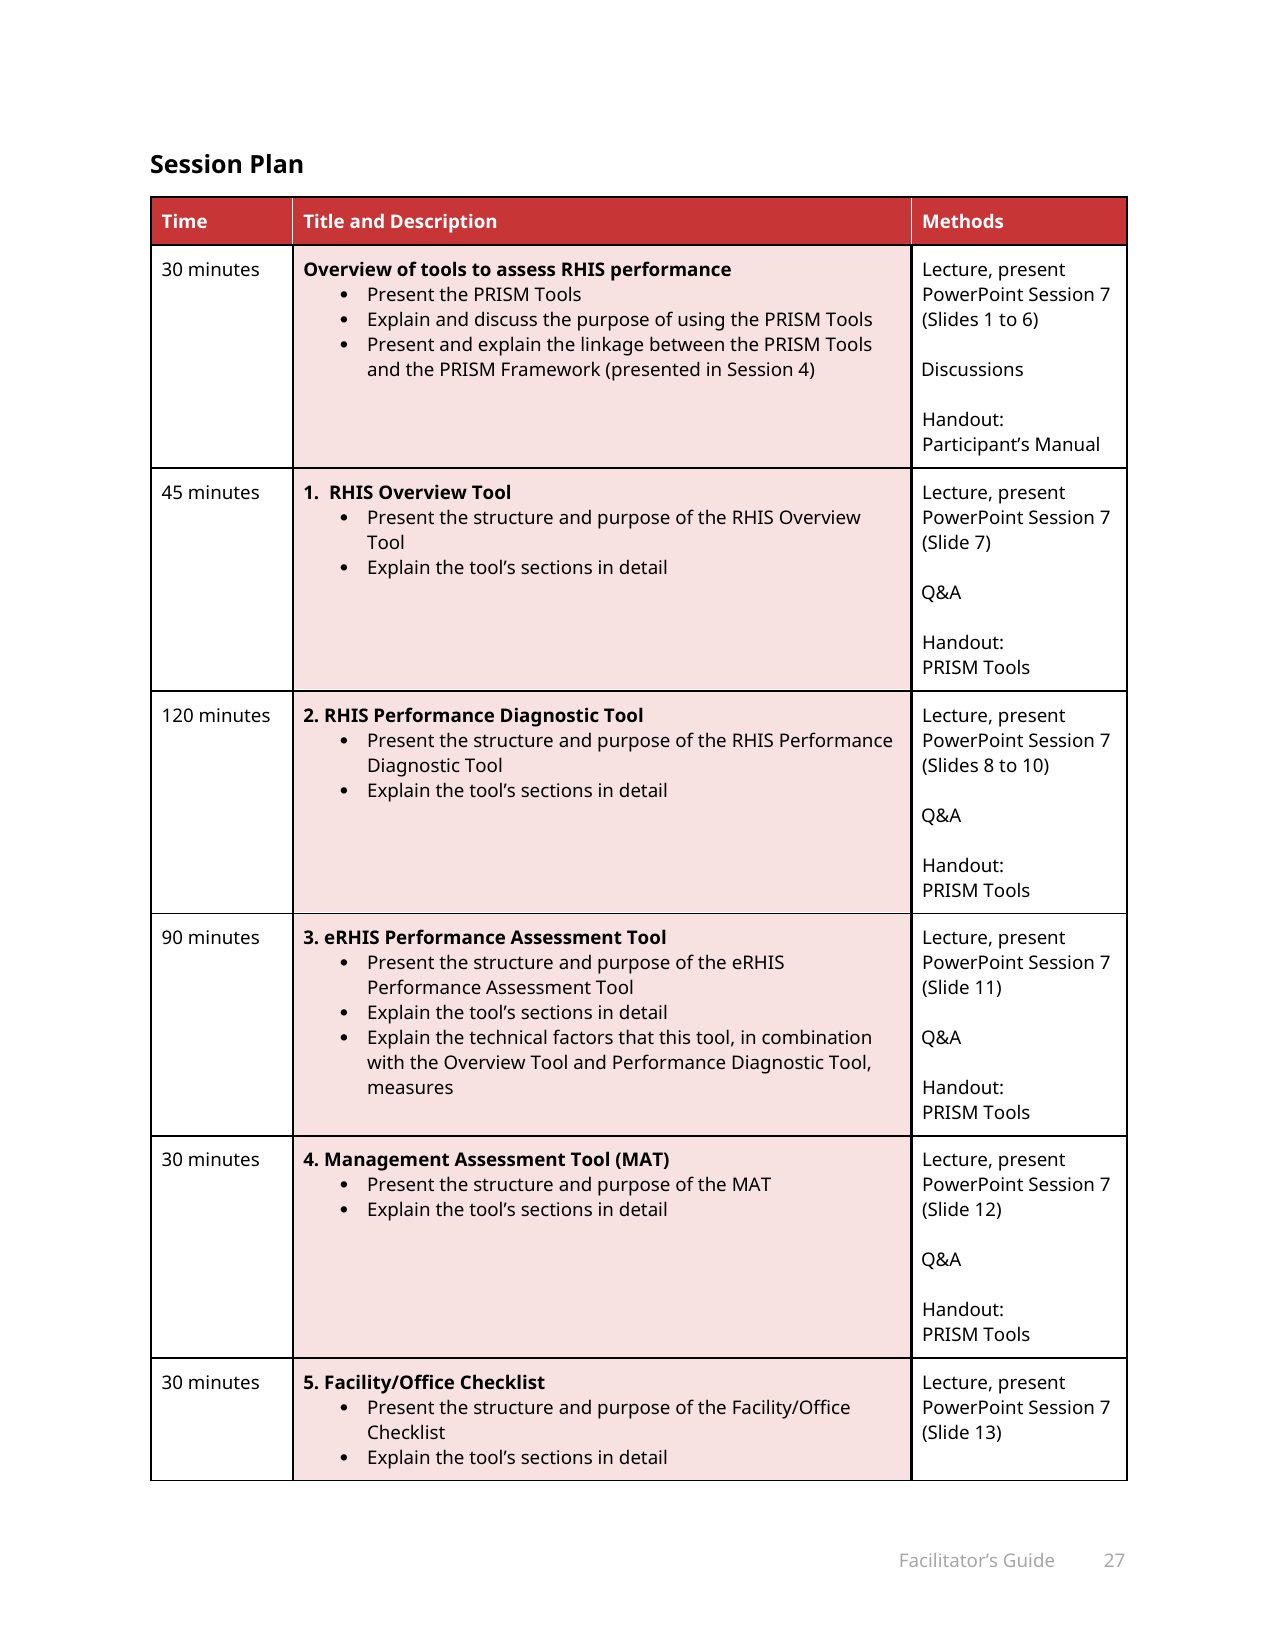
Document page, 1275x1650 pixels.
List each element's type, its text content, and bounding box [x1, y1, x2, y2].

table_cell Lecture, present PowerPoint Session 7 (Slides 1 to 6) Discussions Handout: Participant’s Manual [913, 246, 1126, 467]
table_header Methods [912, 198, 1126, 244]
table_cell 120 minutes [152, 692, 292, 912]
table_cell Lecture, present PowerPoint Session 7 (Slides 8 to 10) Q&A Handout: PRISM Tools [913, 692, 1126, 912]
table_cell Lecture, present PowerPoint Session 7 (Slide 11) Q&A Handout: PRISM Tools [913, 914, 1126, 1135]
table_header Time [152, 198, 292, 244]
table_cell 30 minutes [152, 1137, 292, 1357]
table_cell Overview of tools to assess RHIS performance Present the PRISM Tools Explain and discuss the purpose of using the PRISM Tools Present and explain the linkage between the PRISM Tools and the PRISM Framework (presented in Session 4) [294, 246, 910, 467]
table_cell 3. eRHIS Performance Assessment Tool Present the structure and purpose of the eRHIS Performance Assessment Tool Explain the tool’s sections in detail Explain the technical factors that this tool, in combination with the Overview Tool and Performance Diagnostic Tool, measures [294, 914, 910, 1135]
table_cell 90 minutes [152, 914, 292, 1135]
table_cell 2. RHIS Performance Diagnostic Tool Present the structure and purpose of the RHIS Performance Diagnostic Tool Explain the tool’s sections in detail [294, 692, 910, 912]
table_cell Lecture, present PowerPoint Session 7 (Slide 12) Q&A Handout: PRISM Tools [913, 1137, 1126, 1357]
table_cell 1. RHIS Overview Tool Present the structure and purpose of the RHIS Overview Tool Explain the tool’s sections in detail [294, 469, 910, 689]
table_cell 45 minutes [152, 469, 292, 689]
table_header Title and Description [293, 198, 911, 244]
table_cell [294, 1359, 910, 1480]
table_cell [913, 1359, 1126, 1480]
table_cell Lecture, present PowerPoint Session 7 (Slide 7) Q&A Handout: PRISM Tools [913, 469, 1126, 689]
table_cell 30 minutes [152, 1359, 292, 1480]
table_cell 4. Management Assessment Tool (MAT) Present the structure and purpose of the MAT Explain the tool’s sections in detail [294, 1137, 910, 1357]
table_cell 30 minutes [152, 246, 292, 467]
text Session Plan [150, 150, 1125, 179]
